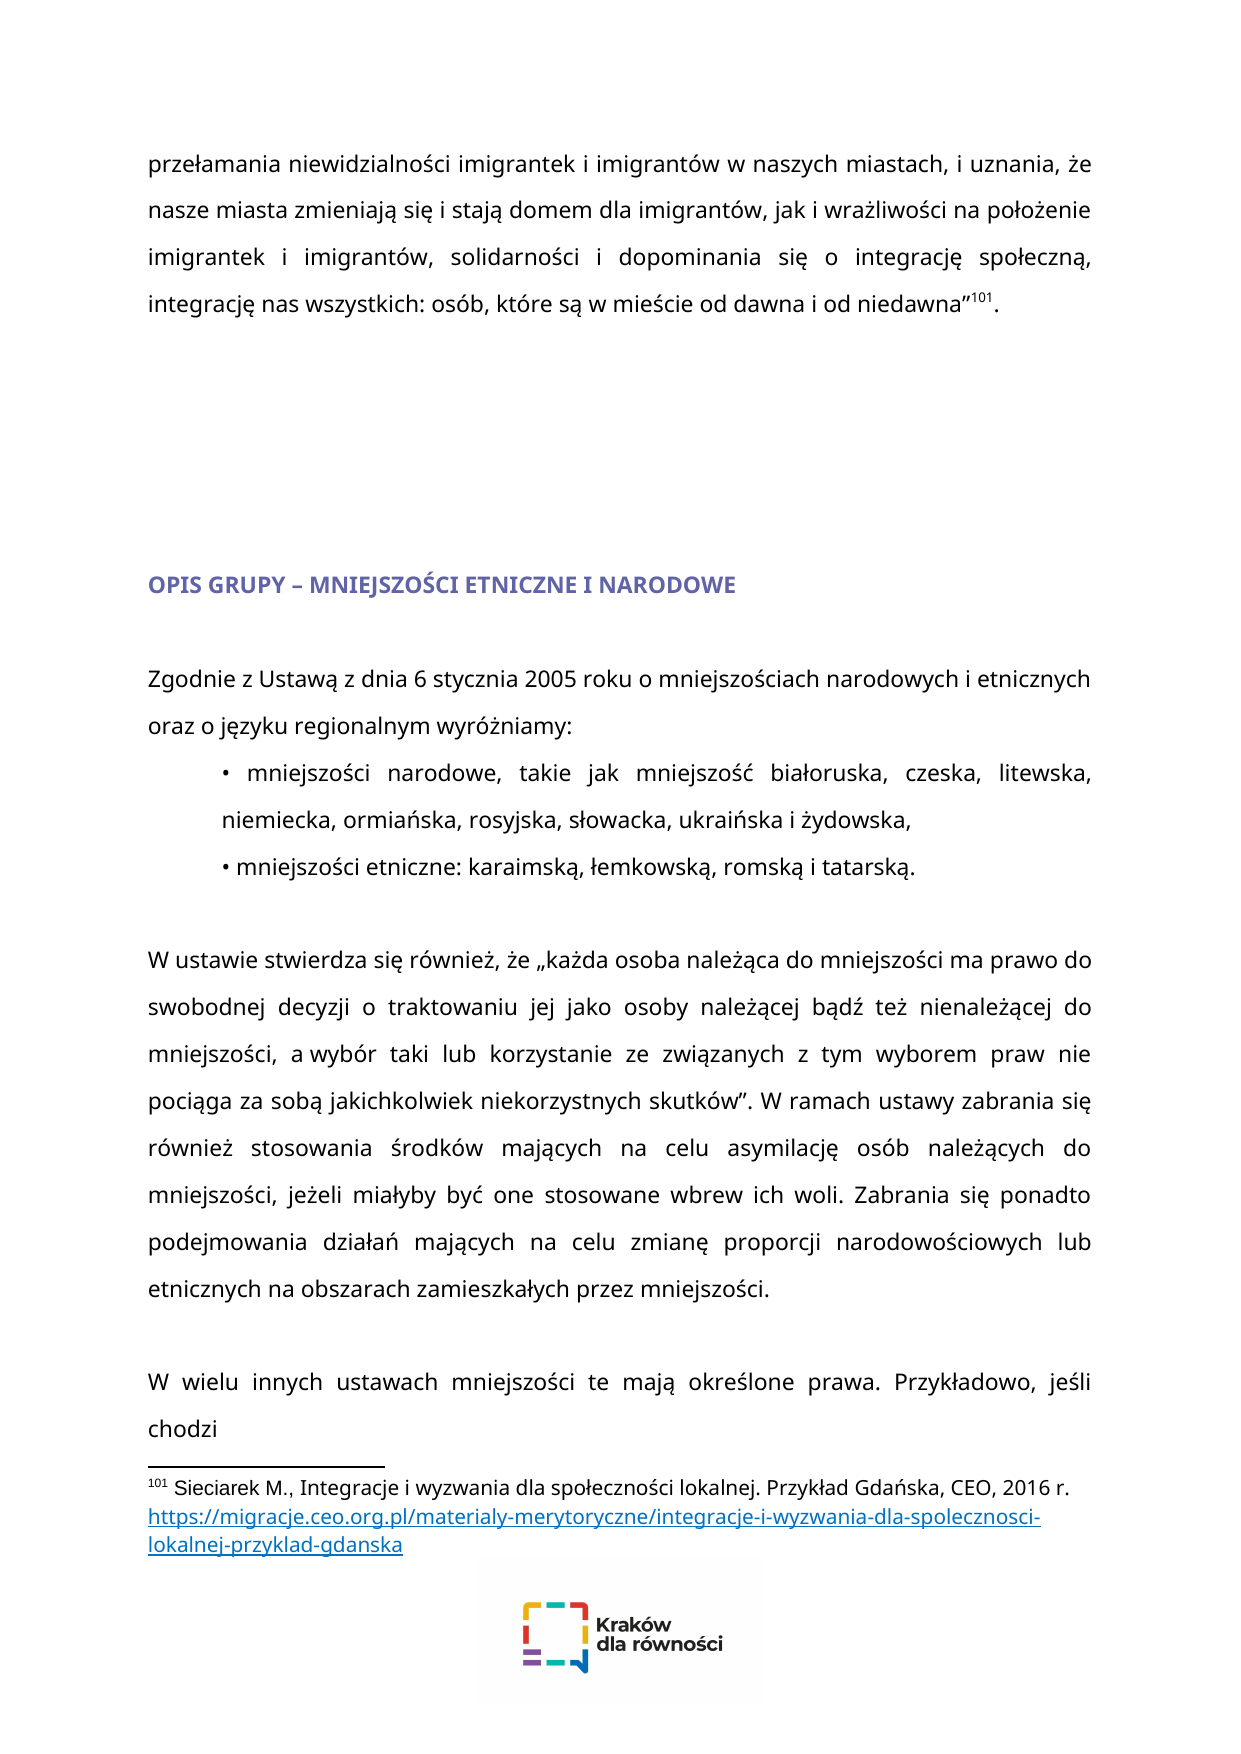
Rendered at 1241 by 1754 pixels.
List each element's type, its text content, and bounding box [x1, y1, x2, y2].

text OPIS GRUPY – MNIEJSZOŚCI ETNICZNE I NARODOWE [148, 429, 1093, 601]
text • mniejszości etniczne: karaimską, łemkowską, romską i tatarską. [221, 851, 1093, 882]
text • mniejszości narodowe, takie jak mniejszość białoruska, czeska, litewska, niemiecka, ormiańska, rosyjska, słowacka, ukraińska i żydowska, [221, 757, 1093, 835]
text W ustawie stwierdza się również, że „każda osoba należąca do mniejszości ma prawo do swobodnej decyzji o traktowaniu jej jako osoby należącej bądź też nienależącej do mniejszości, a wybór taki lub korzystanie ze związanych z tym wyborem praw nie pociąga za sobą jakichkolwiek niekorzystnych skutków”. W ramach ustawy zabrania się również stosowania środków mających na celu asymilację osób należących do mniejszości, jeżeli miałyby być one stosowane wbrew ich woli. Zabrania się ponadto podejmowania działań mających na celu zmianę proporcji narodowościowych lub etnicznych na obszarach zamieszkałych przez mniejszości. [148, 944, 1093, 1304]
picture [475, 1558, 765, 1704]
text Zgodnie z Ustawą z dnia 6 stycznia 2005 roku o mniejszościach narodowych i etnicznych oraz o języku regionalnym wyróżniamy: [148, 663, 1093, 741]
